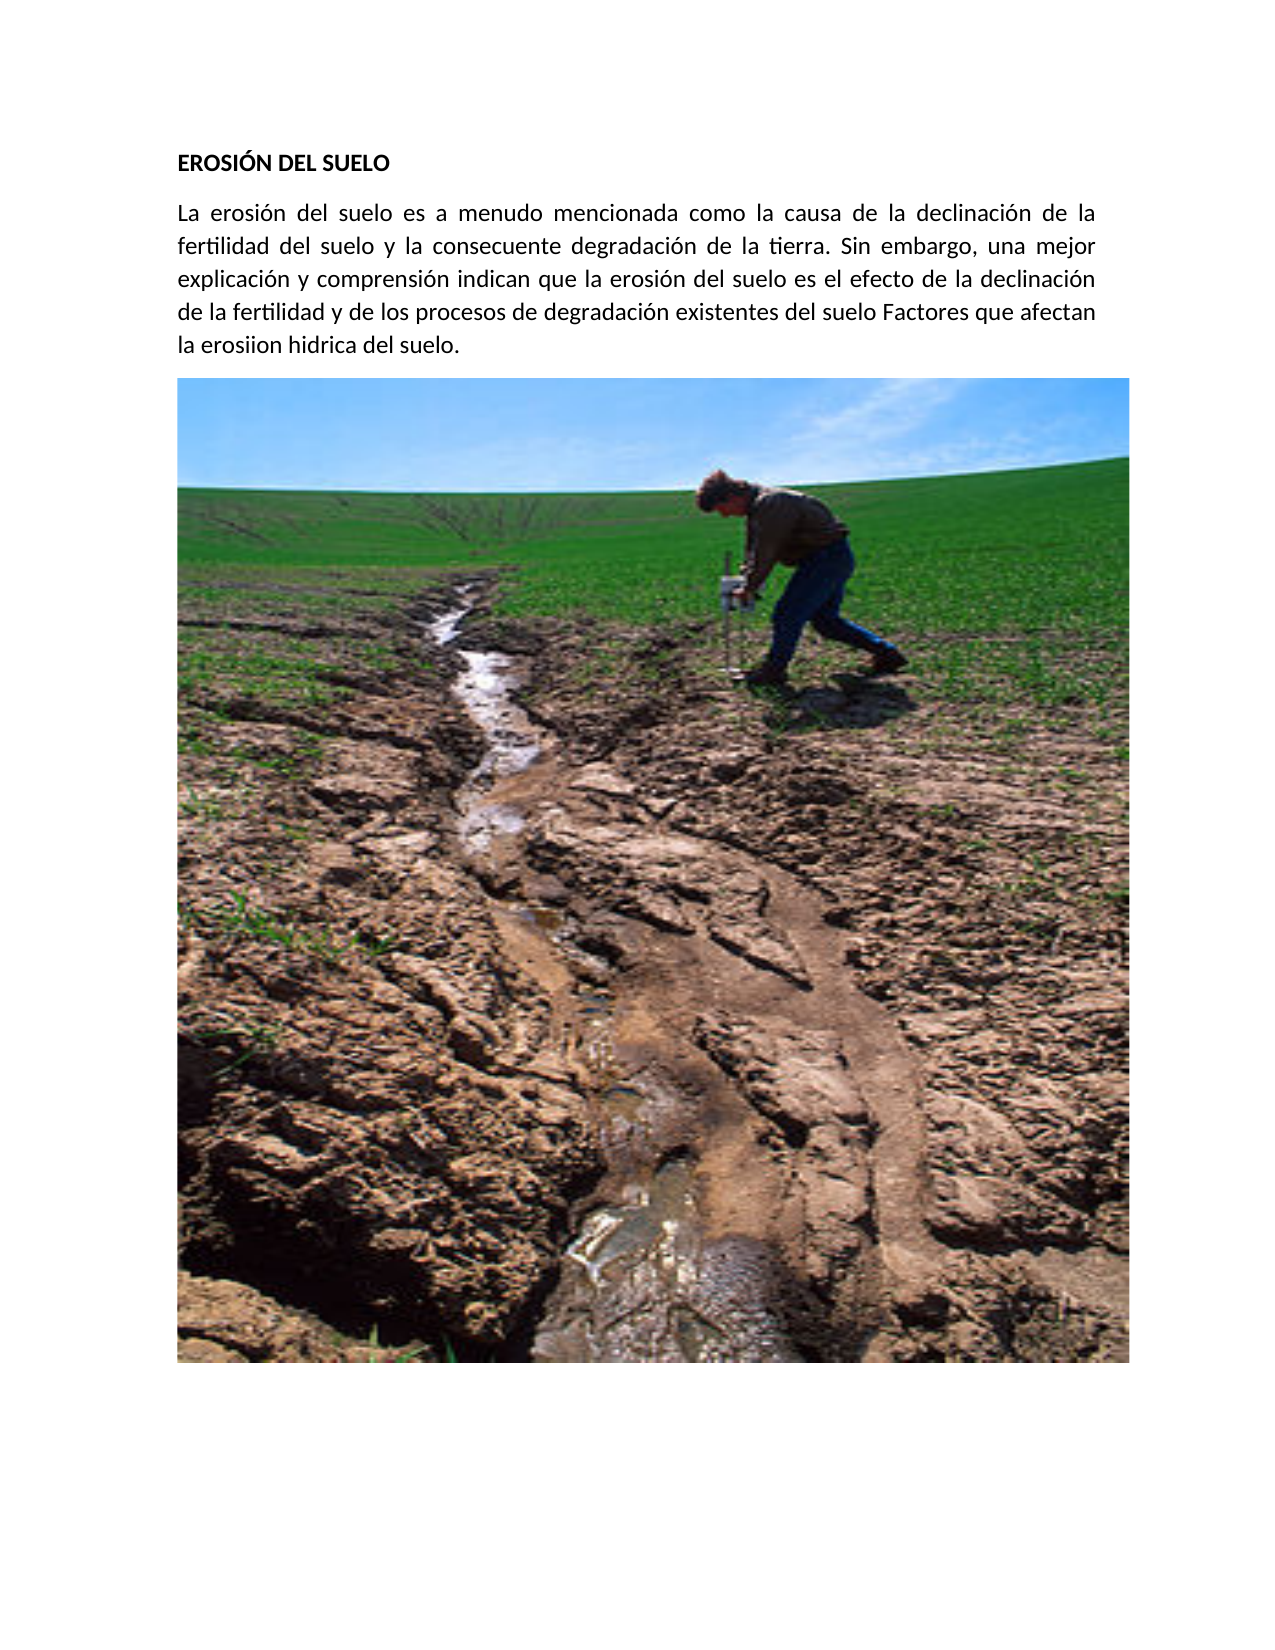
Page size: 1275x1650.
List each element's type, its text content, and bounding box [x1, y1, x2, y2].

picture [177, 378, 1130, 1363]
text EROSIÓN DEL SUELO [177, 148, 1098, 178]
text La erosión del suelo es a menudo mencionada como la causa de la declinación de la fertilidad del suelo y la consecuente degradación de la tierra. Sin embargo, una mejor explicación y comprensión indican que la erosión del suelo es el efecto de la declinación de la fertilidad y de los procesos de degradación existentes del suelo Factores que afectan la erosiion hidrica del suelo. [177, 197, 1098, 359]
